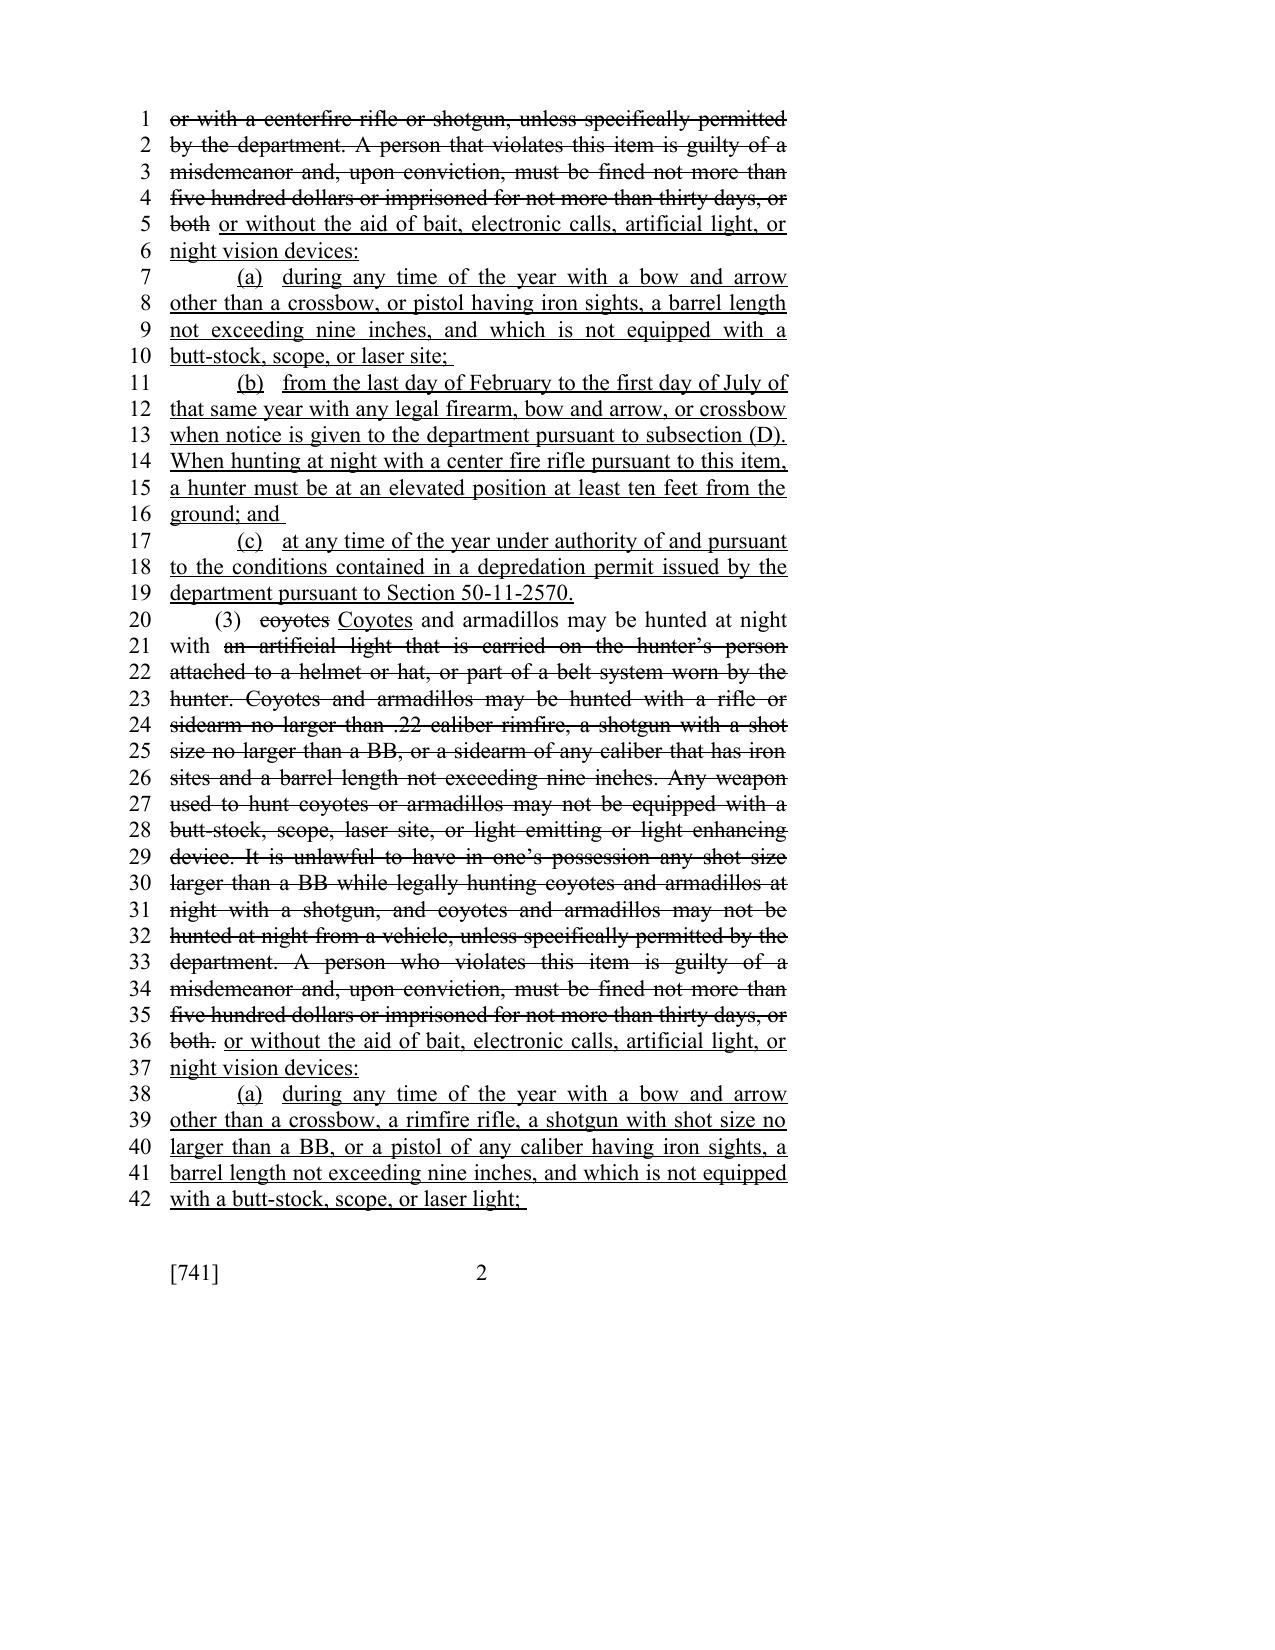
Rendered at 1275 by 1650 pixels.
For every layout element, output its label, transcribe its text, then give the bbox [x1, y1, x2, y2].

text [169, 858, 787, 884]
text (a) during any time of the year with a bow and arrow other than a crossbow, or pistol having iron sights, a barrel length not exceeding nine inches, and which is not equipped with a butt-stock, scope, or laser site; [169, 340, 787, 368]
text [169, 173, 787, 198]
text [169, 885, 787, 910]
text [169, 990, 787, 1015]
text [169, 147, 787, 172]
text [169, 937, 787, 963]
text (c) at any time of the year under authority of and pursuant to the conditions contained in a depredation permit issued by the department pursuant to Section 50-11-2570. [169, 577, 787, 606]
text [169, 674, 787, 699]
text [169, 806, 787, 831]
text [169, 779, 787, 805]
text (a) during any time of the year with a bow and arrow other than a crossbow, or pistol having iron sights, a barrel length not exceeding nine inches, and which is not equipped with a butt-stock, scope, or laser site; [169, 263, 787, 312]
text (b) from the last day of February to the first day of July of that same year with any legal firearm, bow and arrow, or crossbow when notice is given to the department pursuant to subsection (D). When hunting at night with a center fire rifle pursuant to this item, a hunter must be at an elevated position at least ten feet from the ground; and [169, 368, 787, 418]
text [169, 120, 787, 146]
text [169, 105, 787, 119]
text (a) during any time of the year with a bow and arrow other than a crossbow, or pistol having iron sights, a barrel length not exceeding nine inches, and which is not equipped with a butt-stock, scope, or laser site; [169, 313, 787, 339]
text (c) at any time of the year under authority of and pursuant to the conditions contained in a depredation permit issued by the department pursuant to Section 50-11-2570. [169, 527, 787, 576]
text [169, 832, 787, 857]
text (a) during any time of the year with a bow and arrow other than a crossbow, a rimfire rifle, a shotgun with shot size no larger than a BB, or a pistol of any caliber having iron sights, a barrel length not exceeding nine inches, and which is not equipped with a butt-stock, scope, or laser light; [169, 1183, 787, 1212]
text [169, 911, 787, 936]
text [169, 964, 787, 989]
text (a) during any time of the year with a bow and arrow other than a crossbow, a rimfire rifle, a shotgun with shot size no larger than a BB, or a pistol of any caliber having iron sights, a barrel length not exceeding nine inches, and which is not equipped with a butt-stock, scope, or laser light; [169, 1080, 787, 1129]
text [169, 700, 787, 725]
